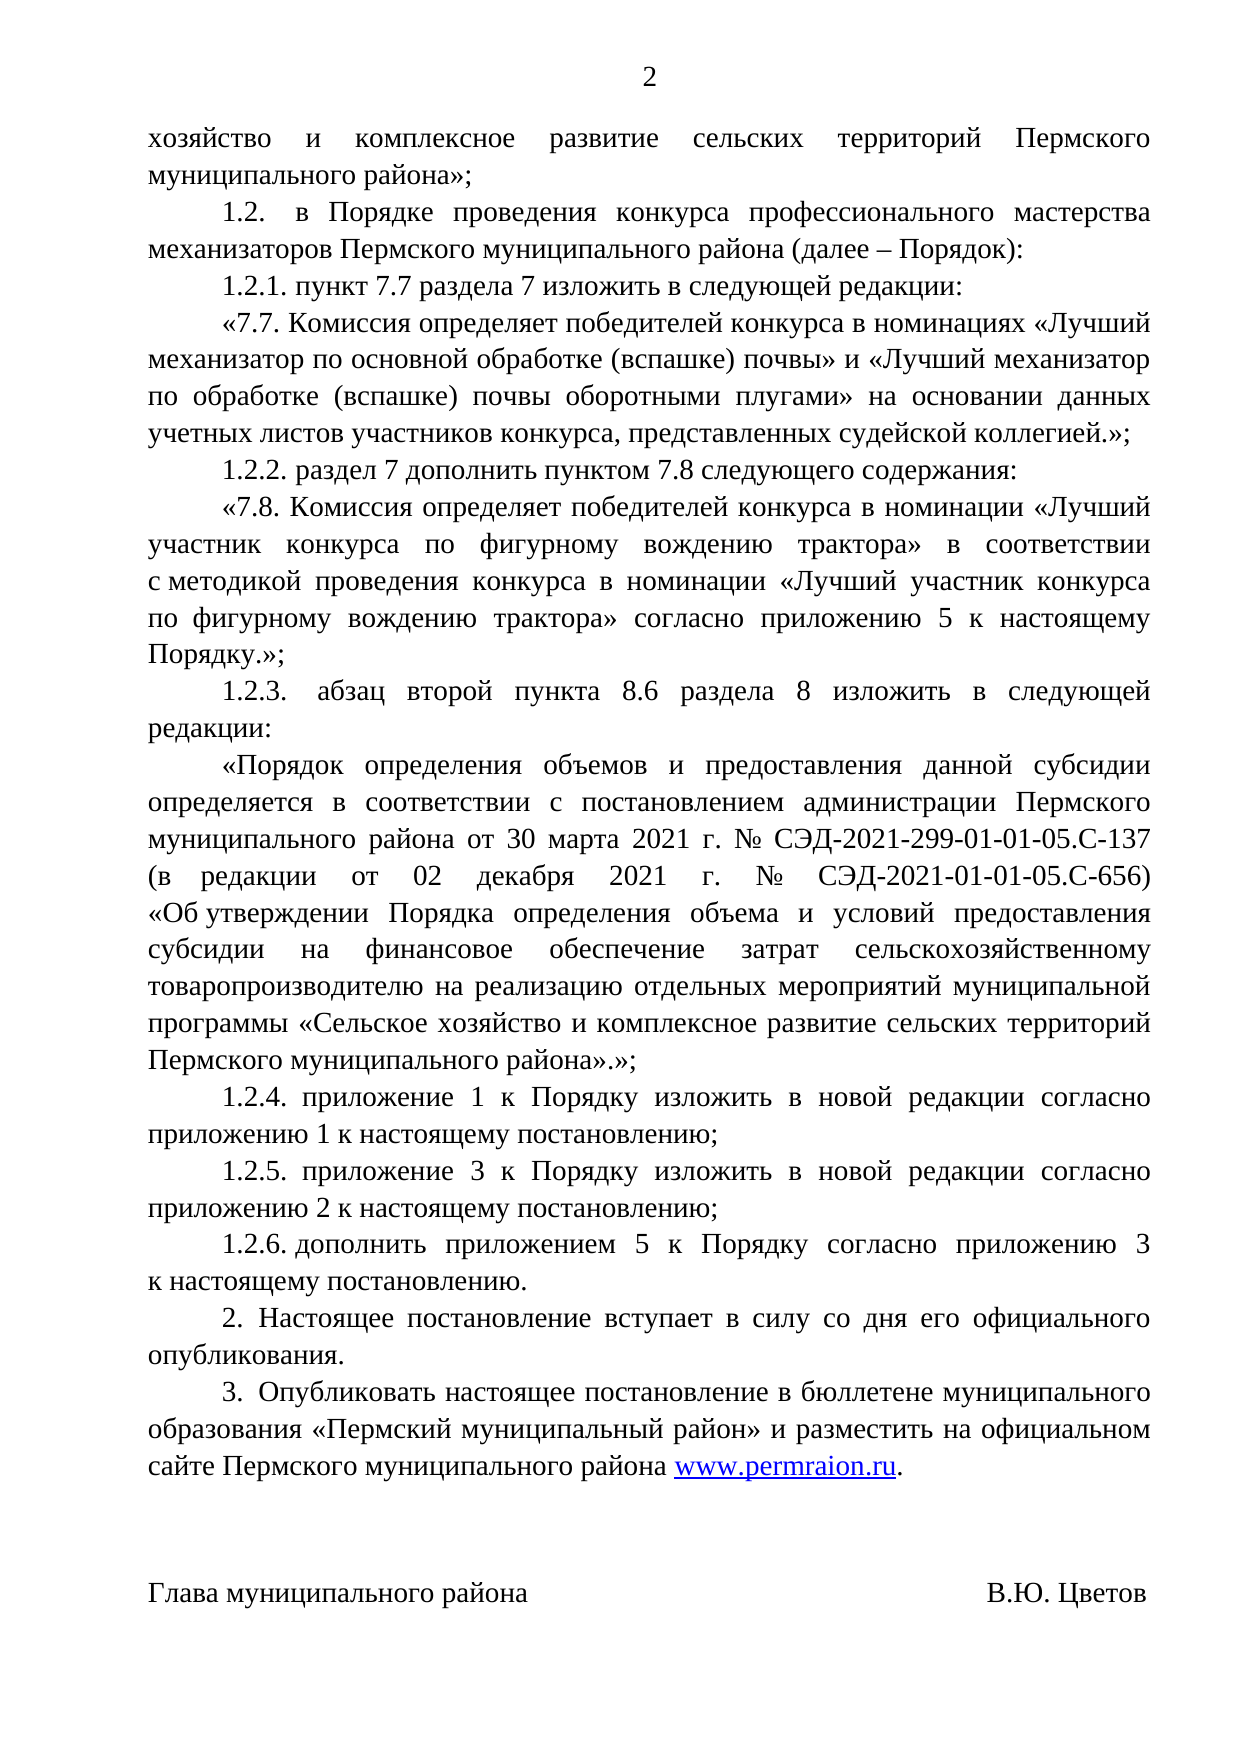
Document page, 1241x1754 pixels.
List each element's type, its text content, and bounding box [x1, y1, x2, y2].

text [148, 118, 1152, 192]
text 1.2.4. приложение 1 к Порядку изложить в новой редакции согласно приложению 1 к настоящему постановлению; [148, 1077, 1152, 1151]
text «7.8. Комиссия определяет победителей конкурса в номинации «Лучший участник конкурса по фигурному вождению трактора» в соответствии с методикой проведения конкурса в номинации «Лучший участник конкурса по фигурному вождению трактора» согласно приложению 5 к настоящему Порядку.»; [148, 487, 1152, 671]
text «Порядок определения объемов и предоставления данной субсидии определяется в соответствии с постановлением администрации Пермского муниципального района от 30 марта 2021 г. № СЭД-2021-299-01-01-05.С-137 (в редакции от 02 декабря 2021 г. № СЭД-2021-01-01-05.С-656) «Об утверждении Порядка определения объема и условий предоставления субсидии на финансовое обеспечение затрат сельскохозяйственному товаропроизводителю на реализацию отдельных мероприятий муниципальной программы «Сельское хозяйство и комплексное развитие сельских территорий Пермского муниципального района».»; [148, 745, 1152, 1077]
text 1.2.5. приложение 3 к Порядку изложить в новой редакции согласно приложению 2 к настоящему постановлению; [148, 1151, 1152, 1224]
text 3. Опубликовать настоящее постановление в бюллетене муниципального образования «Пермский муниципальный район» и разместить на официальном сайте Пермского муниципального района www.permraion.ru. [148, 1372, 1152, 1482]
text Глава муниципального района В.Ю. Цветов [148, 1482, 1152, 1632]
list раздел 7 дополнить пунктом 7.8 следующего содержания: [148, 450, 1152, 487]
list в Порядке проведения конкурса профессионального мастерства механизаторов Пермского муниципального района (далее – Порядок): [148, 192, 1152, 266]
text «7.7. Комиссия определяет победителей конкурса в номинациях «Лучший механизатор по основной обработке (вспашке) почвы» и «Лучший механизатор по обработке (вспашке) почвы оборотными плугами» на основании данных учетных листов участников конкурса, представленных судейской коллегией.»; [148, 302, 1152, 450]
text 2. Настоящее постановление вступает в силу со дня его официального опубликования. [148, 1298, 1152, 1372]
list абзац второй пункта 8.6 раздела 8 изложить в следующей редакции: [148, 671, 1152, 745]
list пункт 7.7 раздела 7 изложить в следующей редакции: [148, 266, 1152, 302]
list дополнить приложением 5 к Порядку согласно приложению 3 к настоящему постановлению. [148, 1224, 1152, 1298]
